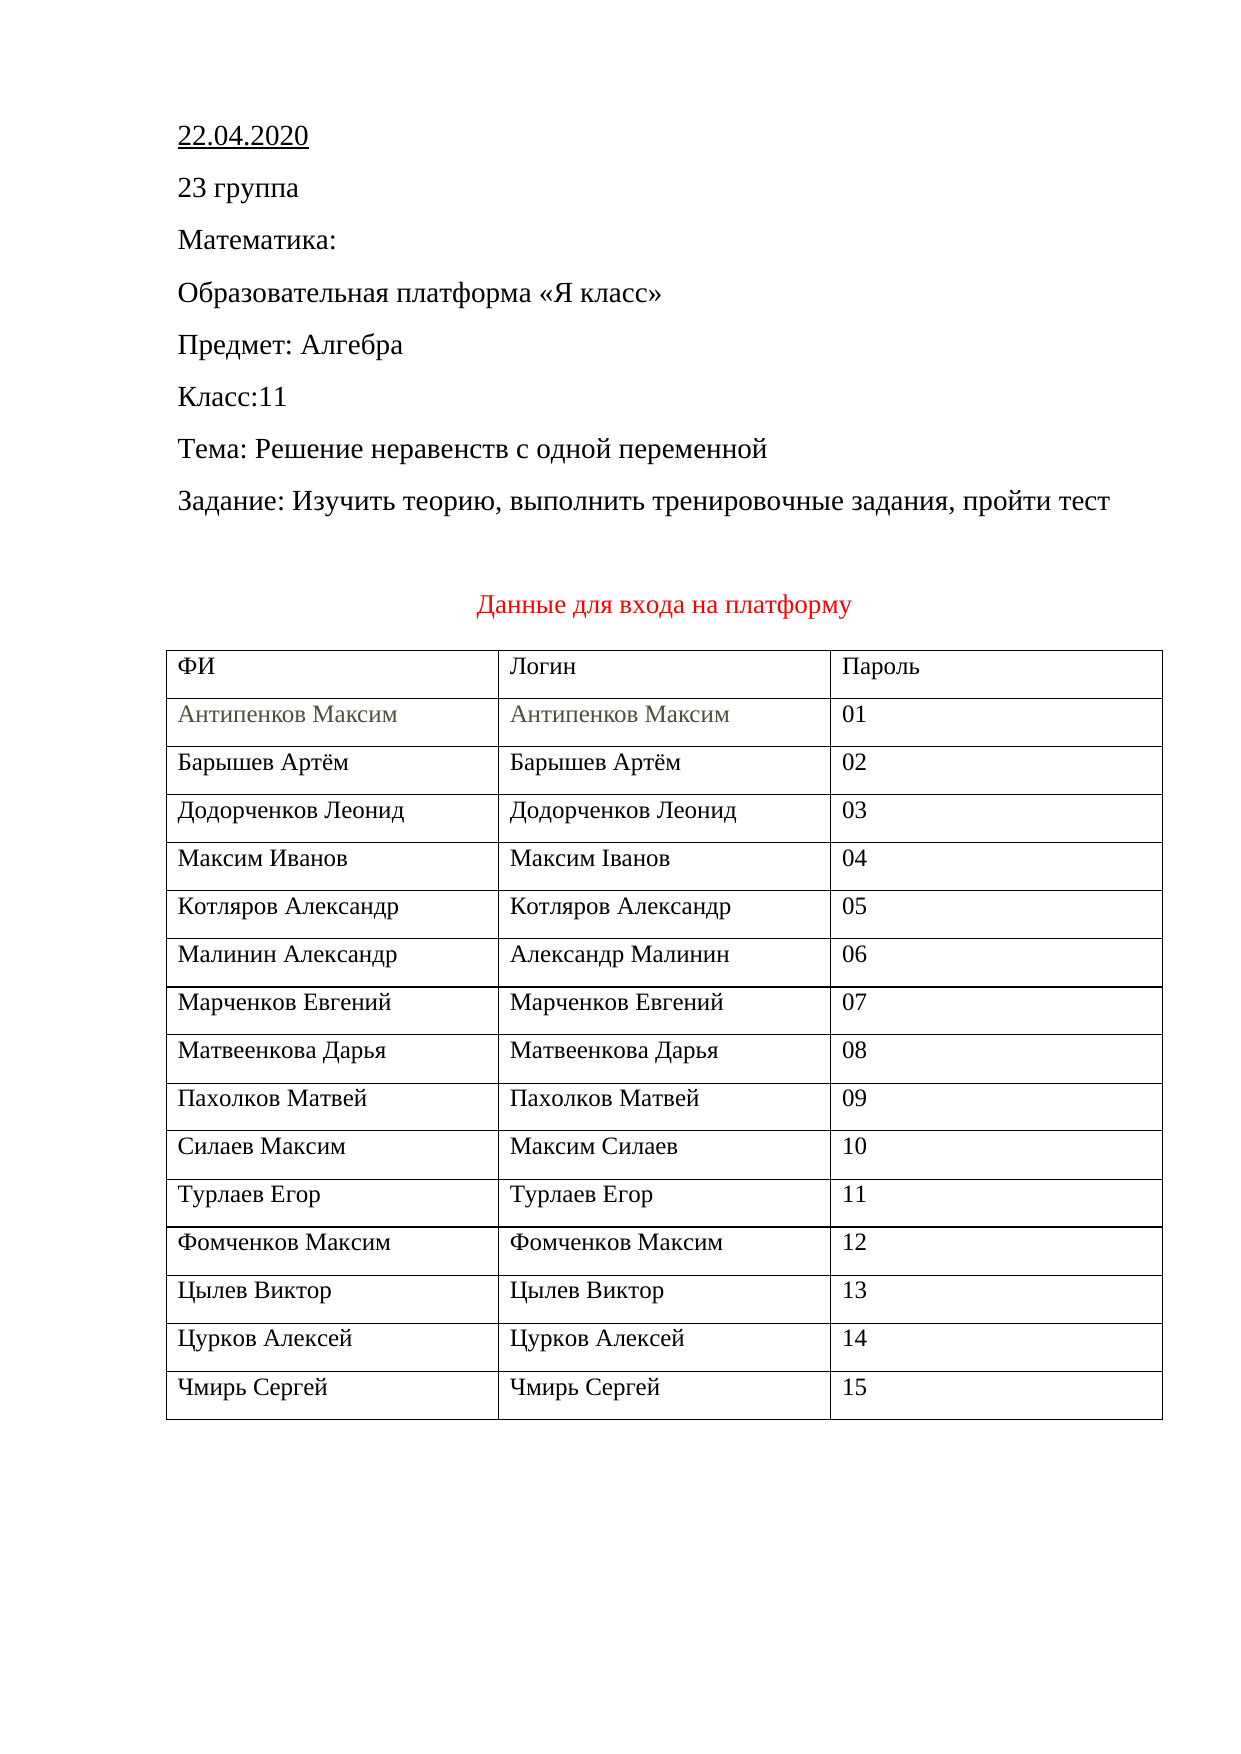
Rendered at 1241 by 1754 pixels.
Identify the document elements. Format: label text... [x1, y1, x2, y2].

table_cell Додорченков Леонид [167, 795, 498, 842]
text Математика: [177, 222, 1152, 256]
table_cell 12 [831, 1228, 1162, 1274]
table_cell 07 [831, 988, 1162, 1034]
table_cell Фомченков Максим [499, 1228, 830, 1274]
text Образовательная платформа «Я класс» [177, 275, 1152, 308]
table_cell Малинин Александр [167, 939, 498, 986]
table_cell Максим Iванов [499, 843, 830, 890]
table_cell 06 [831, 939, 1162, 986]
text Тема: Решение неравенств с одной переменной [177, 431, 1152, 465]
table_cell 01 [831, 699, 1162, 746]
table_cell 02 [831, 747, 1162, 794]
table_cell Александр Малинин [499, 939, 830, 986]
table_cell Антипенков Максим [167, 699, 498, 746]
table_cell Цурков Алексей [499, 1324, 830, 1371]
table_cell 05 [831, 891, 1162, 938]
table_cell 08 [831, 1035, 1162, 1082]
table_cell 11 [831, 1180, 1162, 1226]
table_header Пароль [831, 651, 1162, 698]
table_cell Цурков Алексей [167, 1324, 498, 1371]
table_cell 04 [831, 843, 1162, 890]
table_cell Марченков Евгений [167, 988, 498, 1034]
table_cell 15 [831, 1372, 1162, 1418]
table_cell Максим Иванов [167, 843, 498, 890]
text Задание: Изучить теорию, выполнить тренировочные задания, пройти тест [177, 483, 1152, 517]
table_cell 13 [831, 1276, 1162, 1322]
table_cell Додорченков Леонид [499, 795, 830, 842]
table_cell Максим Силаев [499, 1131, 830, 1178]
table_cell Пахолков Матвей [499, 1084, 830, 1130]
table_cell 10 [831, 1131, 1162, 1178]
table_cell Котляров Александр [167, 891, 498, 938]
table_cell Барышев Артём [167, 747, 498, 794]
table_cell Котляров Александр [499, 891, 830, 938]
table_cell Фомченков Максим [167, 1228, 498, 1274]
table_header ФИ [167, 651, 498, 698]
table_cell Матвеенкова Дарья [499, 1035, 830, 1082]
text 23 группа [177, 170, 1152, 204]
table_cell 03 [831, 795, 1162, 842]
table_cell Силаев Максим [167, 1131, 498, 1178]
table_cell Антипенков Максим [499, 699, 830, 746]
table_cell Барышев Артём [499, 747, 830, 794]
table_header Логин [499, 651, 830, 698]
table_cell 09 [831, 1084, 1162, 1130]
table_cell Цылев Виктор [167, 1276, 498, 1322]
table_cell Пахолков Матвей [167, 1084, 498, 1130]
table_cell Цылев Виктор [499, 1276, 830, 1322]
table_cell 14 [831, 1324, 1162, 1371]
text 22.04.2020 [177, 118, 1152, 152]
table_cell Матвеенкова Дарья [167, 1035, 498, 1082]
table_cell Чмирь Сергей [499, 1372, 830, 1418]
table_cell Турлаев Егор [499, 1180, 830, 1226]
text Предмет: Алгебра [177, 327, 1152, 360]
table_cell Турлаев Егор [167, 1180, 498, 1226]
table_cell Чмирь Сергей [167, 1372, 498, 1418]
text Класс:11 [177, 379, 1152, 413]
text Данные для входа на платформу [177, 588, 1152, 619]
table_cell Марченков Евгений [499, 988, 830, 1034]
